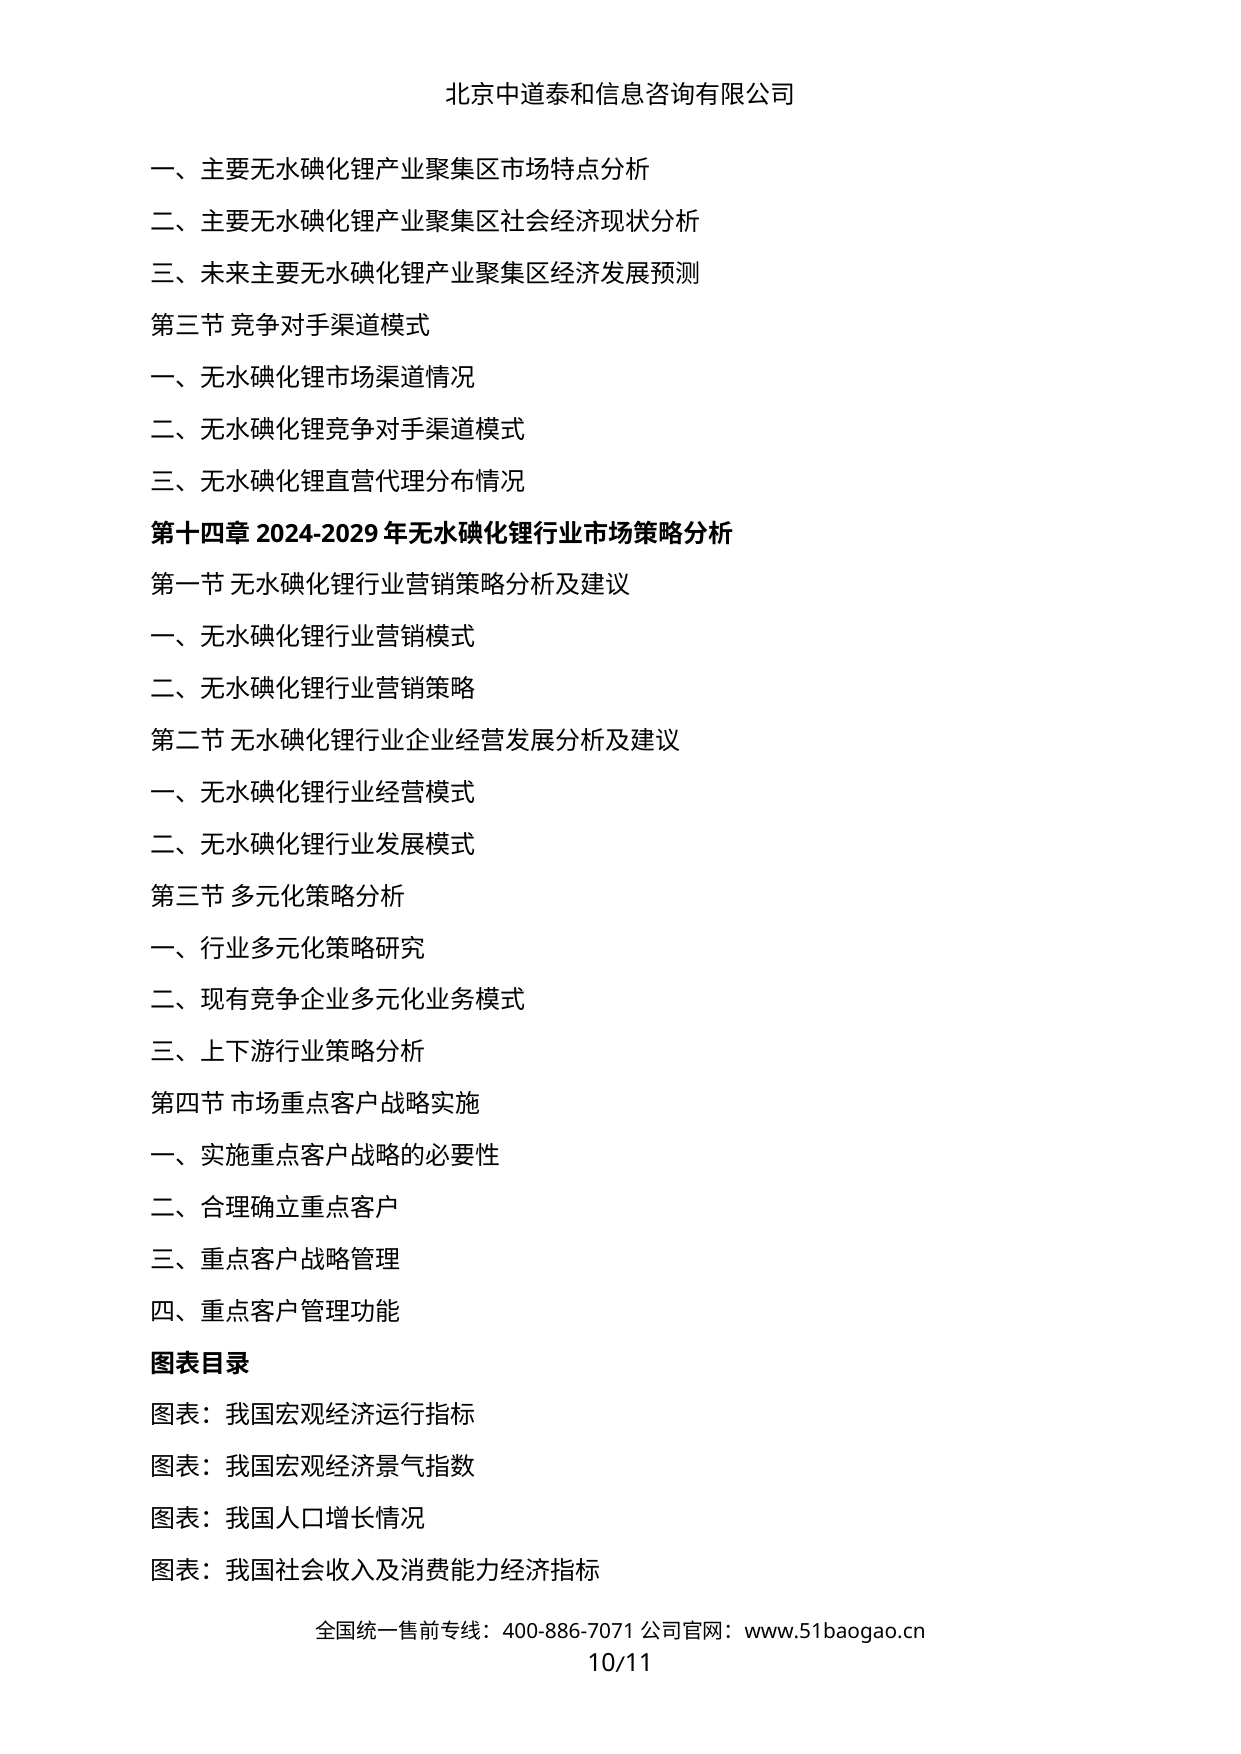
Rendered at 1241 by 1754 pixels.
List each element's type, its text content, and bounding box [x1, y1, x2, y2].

text 四、重点客户管理功能 [150, 1291, 1090, 1327]
text 二、合理确立重点客户 [150, 1187, 1090, 1224]
text 三、重点客户战略管理 [150, 1239, 1090, 1276]
text 三、上下游行业策略分析 [150, 1032, 1090, 1068]
text 图表：我国宏观经济运行指标 [150, 1395, 1090, 1431]
text 二、无水碘化锂竞争对手渠道模式 [150, 409, 1090, 446]
text 三、未来主要无水碘化锂产业聚集区经济发展预测 [150, 254, 1090, 290]
text 三、无水碘化锂直营代理分布情况 [150, 461, 1090, 497]
text 二、主要无水碘化锂产业聚集区社会经济现状分析 [150, 202, 1090, 238]
text 第十四章 2024-2029年无水碘化锂行业市场策略分析 [150, 513, 1090, 549]
text 图表：我国人口增长情况 [150, 1499, 1090, 1535]
text 第二节 无水碘化锂行业企业经营发展分析及建议 [150, 721, 1090, 757]
text 二、无水碘化锂行业营销策略 [150, 669, 1090, 705]
text 图表：我国社会收入及消费能力经济指标 [150, 1551, 1090, 1587]
text 第一节 无水碘化锂行业营销策略分析及建议 [150, 565, 1090, 601]
text 一、主要无水碘化锂产业聚集区市场特点分析 [150, 150, 1090, 186]
text 二、无水碘化锂行业发展模式 [150, 824, 1090, 861]
text 一、实施重点客户战略的必要性 [150, 1136, 1090, 1172]
text 第三节 多元化策略分析 [150, 876, 1090, 912]
text 图表：我国宏观经济景气指数 [150, 1447, 1090, 1483]
text 图表目录 [150, 1343, 1090, 1379]
text 一、无水碘化锂行业营销模式 [150, 617, 1090, 653]
text 第三节 竞争对手渠道模式 [150, 306, 1090, 342]
text 一、无水碘化锂行业经营模式 [150, 772, 1090, 809]
text 一、无水碘化锂市场渠道情况 [150, 357, 1090, 394]
text 第四节 市场重点客户战略实施 [150, 1084, 1090, 1120]
text 一、行业多元化策略研究 [150, 928, 1090, 964]
text 二、现有竞争企业多元化业务模式 [150, 980, 1090, 1016]
